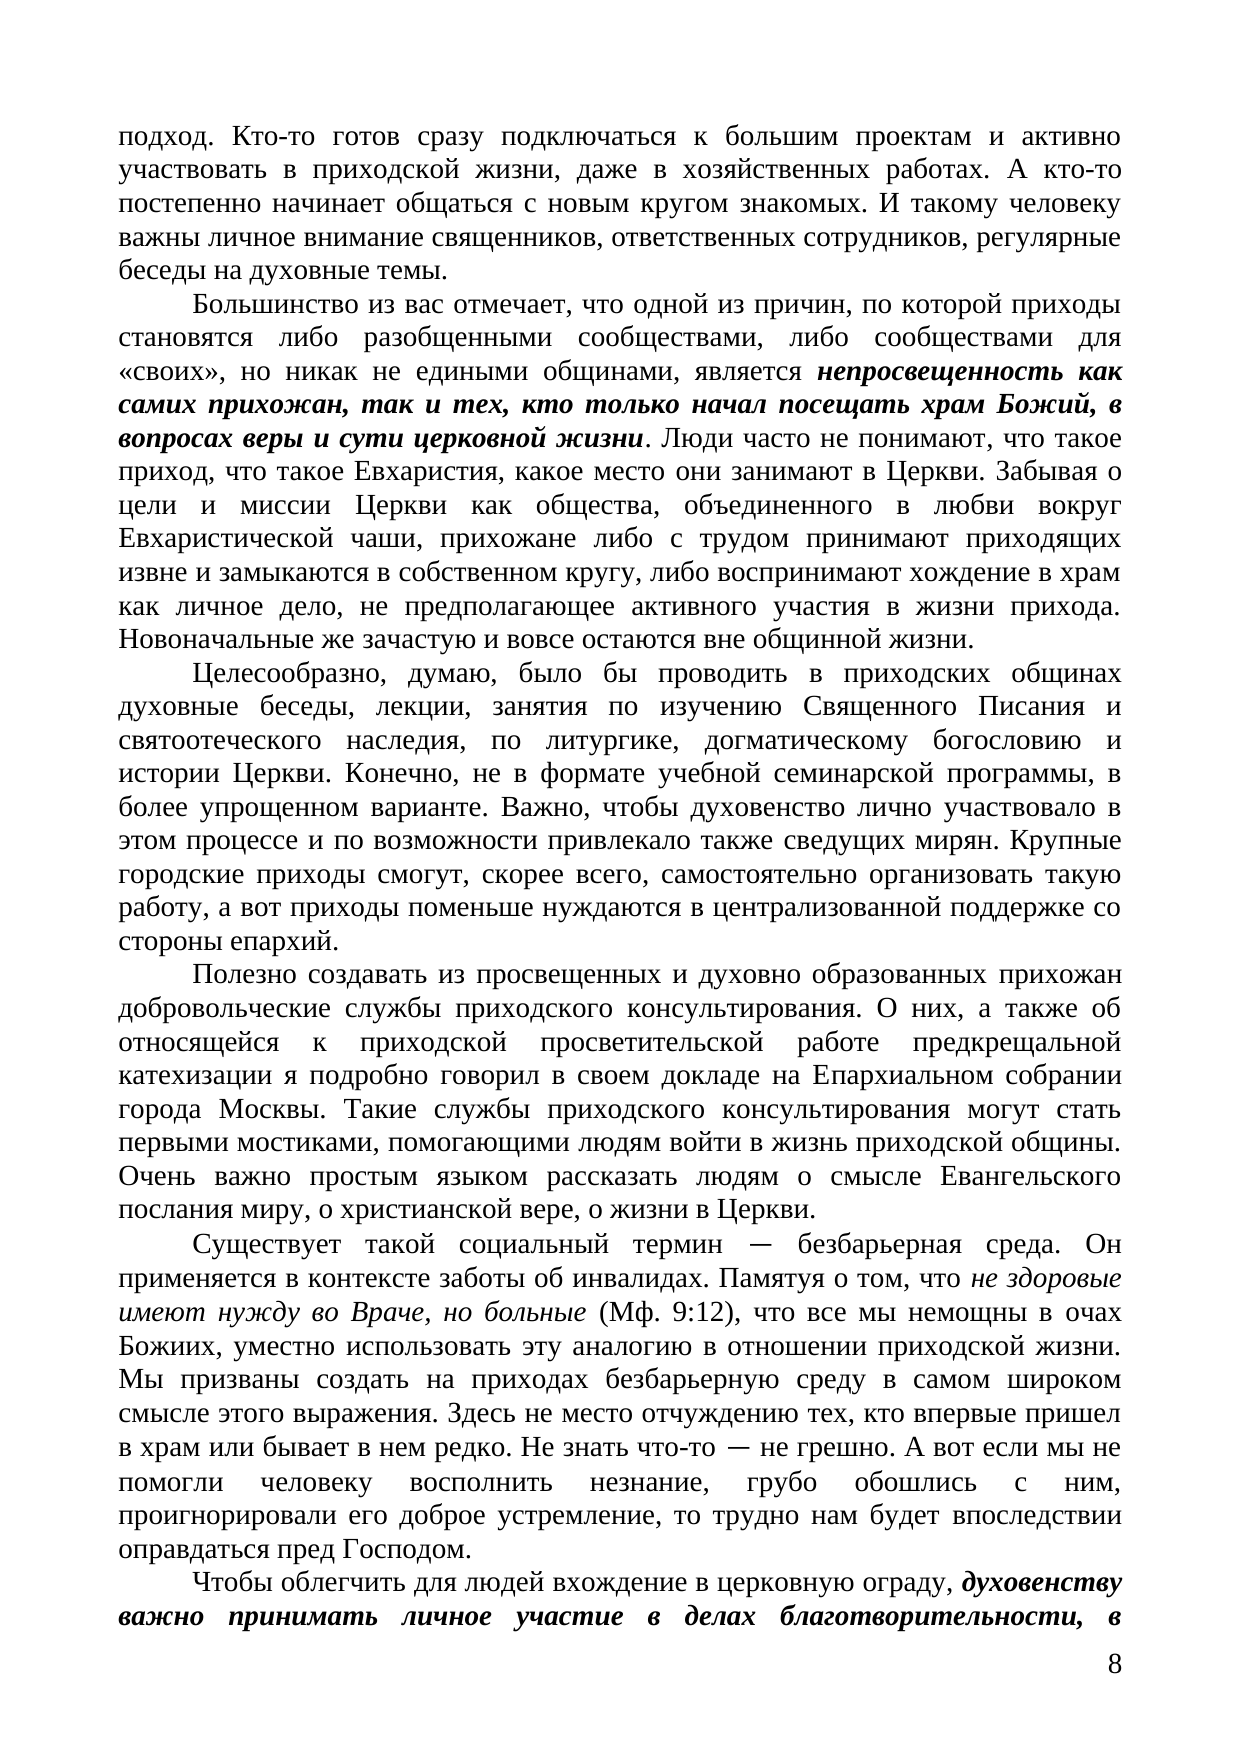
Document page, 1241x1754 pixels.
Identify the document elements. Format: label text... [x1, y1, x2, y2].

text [118, 1564, 1122, 1632]
text Существует такой социальный термин — безбарьерная среда. Он применяется в контексте заботы об инвалидах. Памятуя о том, что не здоровые имеют нужду во Враче, но больные (Мф. 9:12), что все мы немощны в очах Божиих, уместно использовать эту аналогию в отношении приходской жизни. Мы призваны создать на приходах безбарьерную среду в самом широком смысле этого выражения. Здесь не место отчуждению тех, кто впервые пришел в храм или бывает в нем редко. Не знать что-то — не грешно. А вот если мы не помогли человеку восполнить незнание, грубо обошлись с ним, проигнорировали его доброе устремление, то трудно нам будет впоследствии оправдаться пред Господом. [118, 1225, 1122, 1564]
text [118, 118, 1122, 286]
text Полезно создавать из просвещенных и духовно образованных прихожан добровольческие службы приходского консультирования. О них, а также об относящейся к приходской просветительской работе предкрещальной катехизации я подробно говорил в своем докладе на Епархиальном собрании города Москвы. Такие службы приходского консультирования могут стать первыми мостиками, помогающими людям войти в жизнь приходской общины. Очень важно простым языком рассказать людям о смысле Евангельского послания миру, о христианской вере, о жизни в Церкви. [118, 957, 1122, 1225]
text Целесообразно, думаю, было бы проводить в приходских общинах духовные беседы, лекции, занятия по изучению Священного Писания и святоотеческого наследия, по литургике, догматическому богословию и истории Церкви. Конечно, не в формате учебной семинарской программы, в более упрощенном варианте. Важно, чтобы духовенство лично участвовало в этом процессе и по возможности привлекало также сведущих мирян. Крупные городские приходы смогут, скорее всего, самостоятельно организовать такую работу, а вот приходы поменьше нуждаются в централизованной поддержке со стороны епархий. [118, 655, 1122, 957]
text Большинство из вас отмечает, что одной из причин, по которой приходы становятся либо разобщенными сообществами, либо сообществами для «своих», но никак не едиными общинами, является непросвещенность как самих прихожан, так и тех, кто только начал посещать храм Божий, в вопросах веры и сути церковной жизни. Люди часто не понимают, что такое приход, что такое Евхаристия, какое место они занимают в Церкви. Забывая о цели и миссии Церкви как общества, объединенного в любви вокруг Евхаристической чаши, прихожане либо с трудом принимают приходящих извне и замыкаются в собственном кругу, либо воспринимают хождение в храм как личное дело, не предполагающее активного участия в жизни прихода. Новоначальные же зачастую и вовсе остаются вне общинной жизни. [118, 286, 1122, 655]
